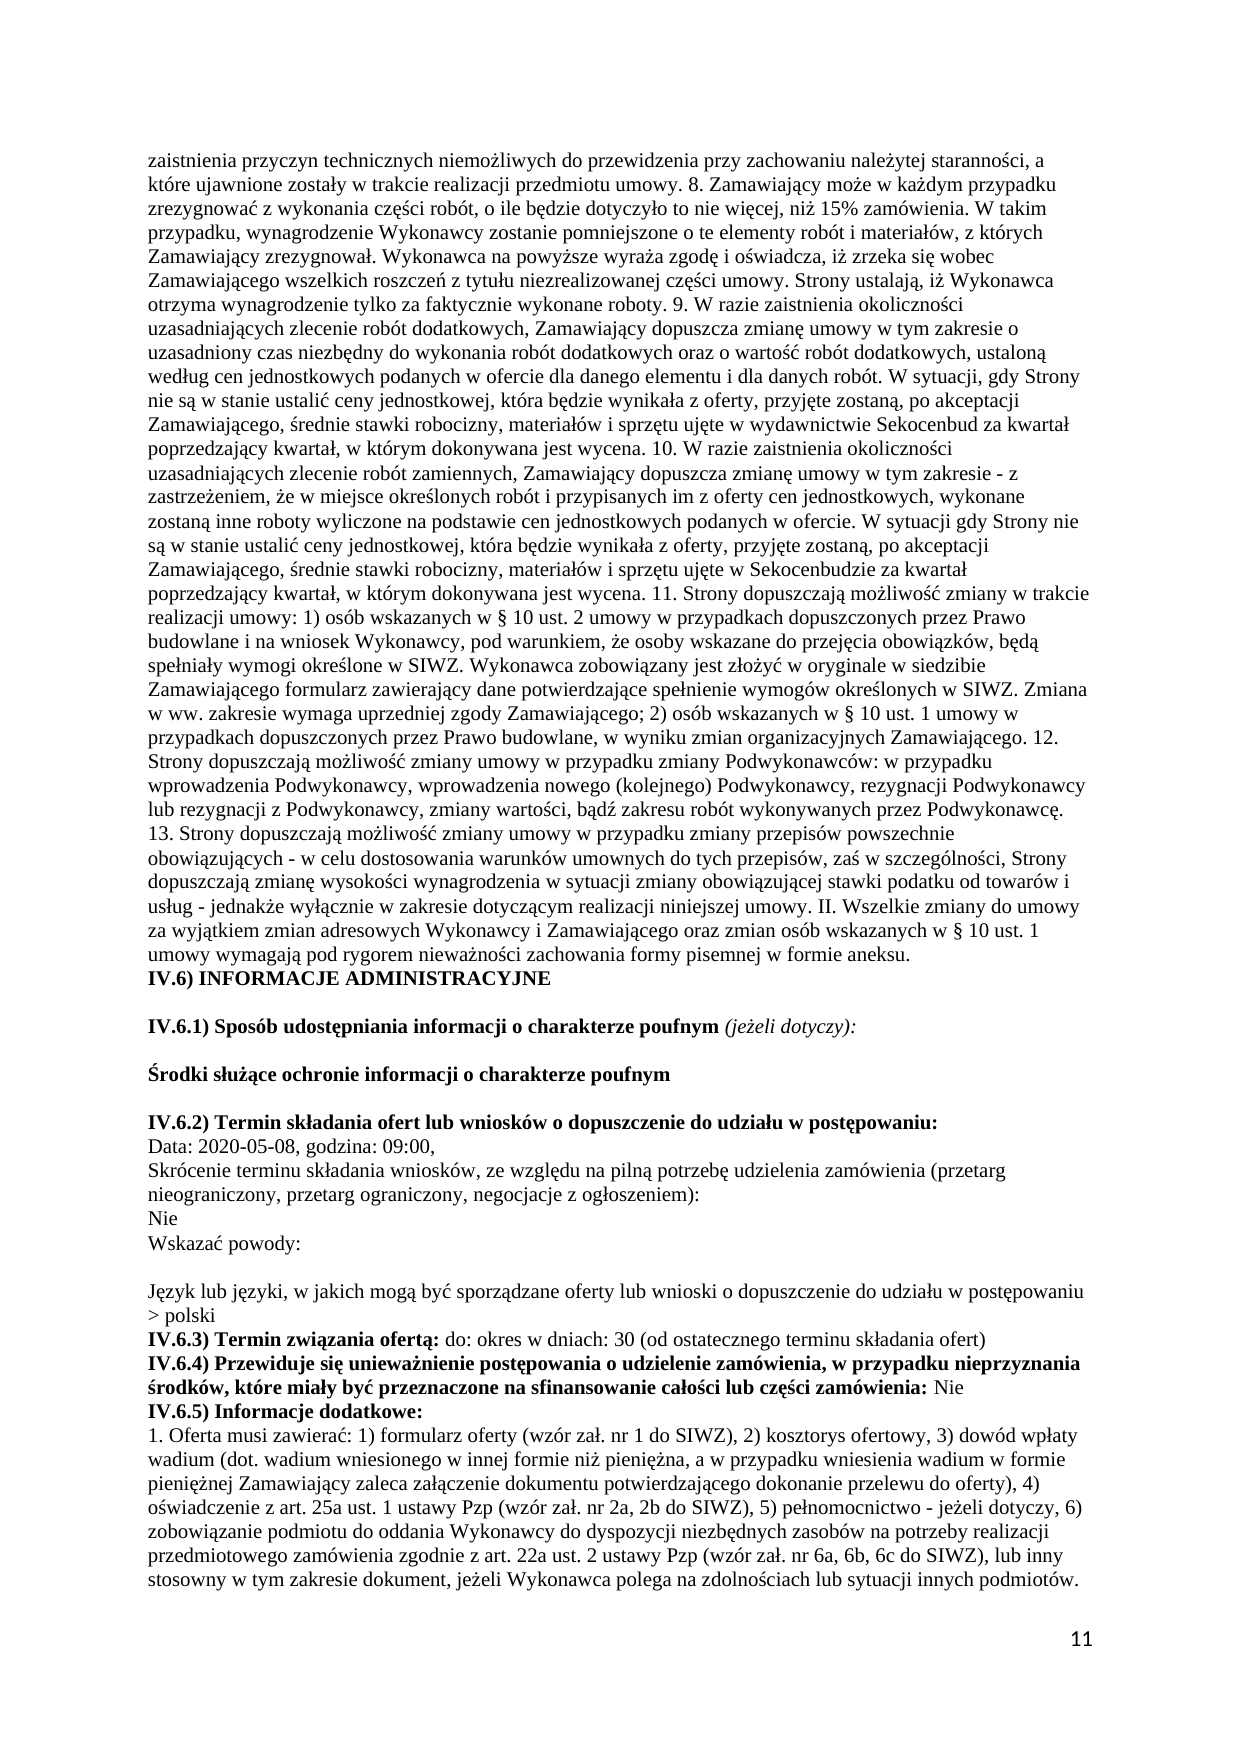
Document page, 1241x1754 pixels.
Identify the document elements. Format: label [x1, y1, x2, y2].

text [148, 148, 1093, 1591]
